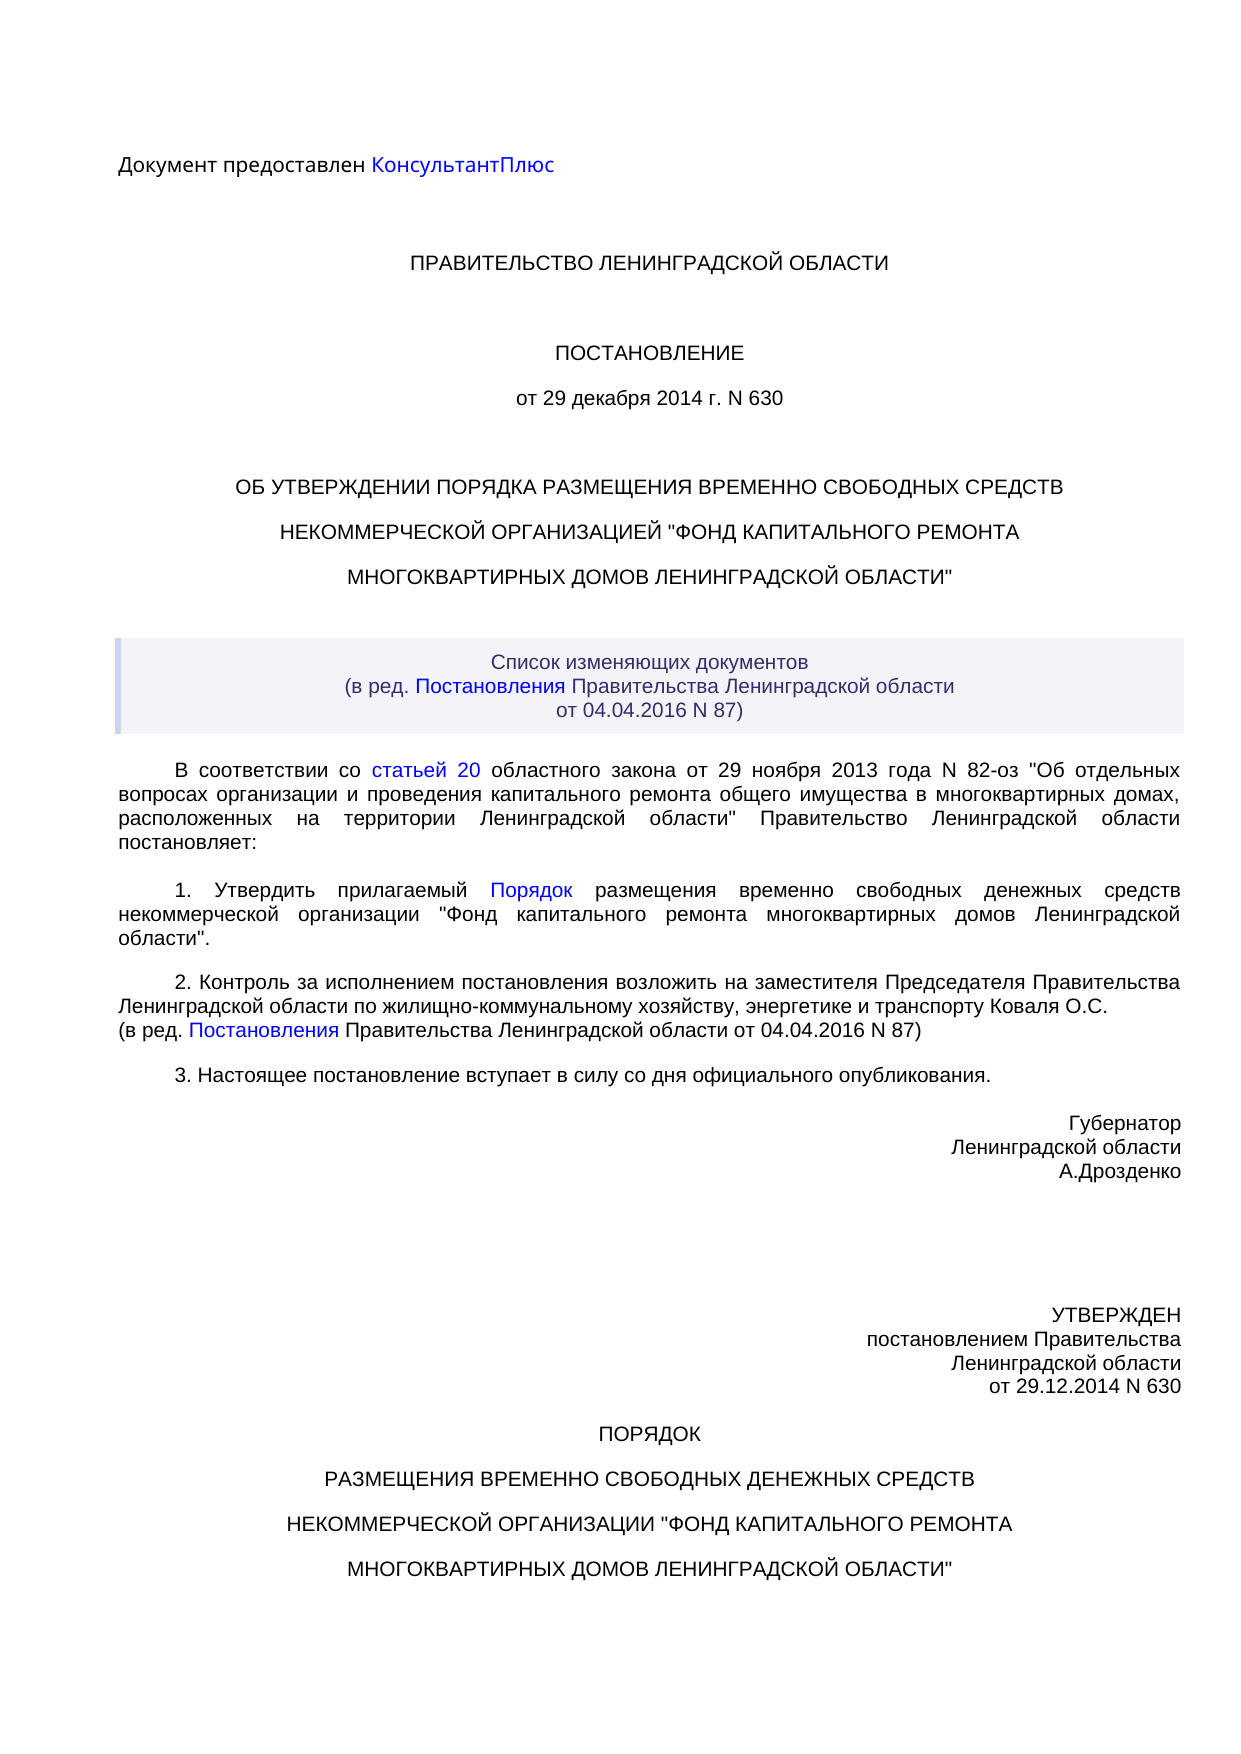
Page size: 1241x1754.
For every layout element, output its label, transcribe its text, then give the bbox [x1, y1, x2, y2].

text МНОГОКВАРТИРНЫХ ДОМОВ ЛЕНИНГРАДСКОЙ ОБЛАСТИ" [118, 1557, 1181, 1581]
text 2. Контроль за исполнением постановления возложить на заместителя Председателя Правительства Ленинградской области по жилищно-коммунальному хозяйству, энергетике и транспорту Коваля О.С. [118, 970, 1181, 1018]
text ОБ УТВЕРЖДЕНИИ ПОРЯДКА РАЗМЕЩЕНИЯ ВРЕМЕННО СВОБОДНЫХ СРЕДСТВ [118, 475, 1181, 499]
text В соответствии со статьей 20 областного закона от 29 ноября 2013 года N 82-оз "Об отдельных вопросах организации и проведения капитального ремонта общего имущества в многоквартирных домах, расположенных на территории Ленинградской области" Правительство Ленинградской области постановляет: [118, 758, 1181, 853]
text Ленинградской области [118, 1135, 1181, 1159]
text Ленинградской области [118, 1350, 1181, 1374]
text РАЗМЕЩЕНИЯ ВРЕМЕННО СВОБОДНЫХ ДЕНЕЖНЫХ СРЕДСТВ [118, 1467, 1181, 1491]
text (в ред. Постановления Правительства Ленинградской области от 04.04.2016 N 87) [118, 1018, 1181, 1042]
table_header Список изменяющих документов (в ред. Постановления Правительства Ленинградской области от 04.04.2016 N 87) [121, 638, 1178, 734]
text Губернатор [118, 1111, 1181, 1135]
text 3. Настоящее постановление вступает в силу со дня официального опубликования. [118, 1063, 1181, 1087]
text А.Дрозденко [118, 1159, 1181, 1183]
text НЕКОММЕРЧЕСКОЙ ОРГАНИЗАЦИЕЙ "ФОНД КАПИТАЛЬНОГО РЕМОНТА [118, 520, 1181, 544]
text постановлением Правительства [118, 1326, 1181, 1350]
text НЕКОММЕРЧЕСКОЙ ОРГАНИЗАЦИИ "ФОНД КАПИТАЛЬНОГО РЕМОНТА [118, 1512, 1181, 1536]
text ПОСТАНОВЛЕНИЕ [118, 341, 1181, 365]
text МНОГОКВАРТИРНЫХ ДОМОВ ЛЕНИНГРАДСКОЙ ОБЛАСТИ" [118, 565, 1181, 589]
text УТВЕРЖДЕН [118, 1302, 1181, 1326]
text Документ предоставлен КонсультантПлюс [118, 150, 1181, 206]
text ПРАВИТЕЛЬСТВО ЛЕНИНГРАДСКОЙ ОБЛАСТИ [118, 251, 1181, 275]
text от 29.12.2014 N 630 [118, 1374, 1181, 1398]
text ПОРЯДОК [118, 1422, 1181, 1446]
text от 29 декабря 2014 г. N 630 [118, 386, 1181, 409]
text 1. Утвердить прилагаемый Порядок размещения временно свободных денежных средств некоммерческой организации "Фонд капитального ремонта многоквартирных домов Ленинградской области". [118, 877, 1181, 949]
